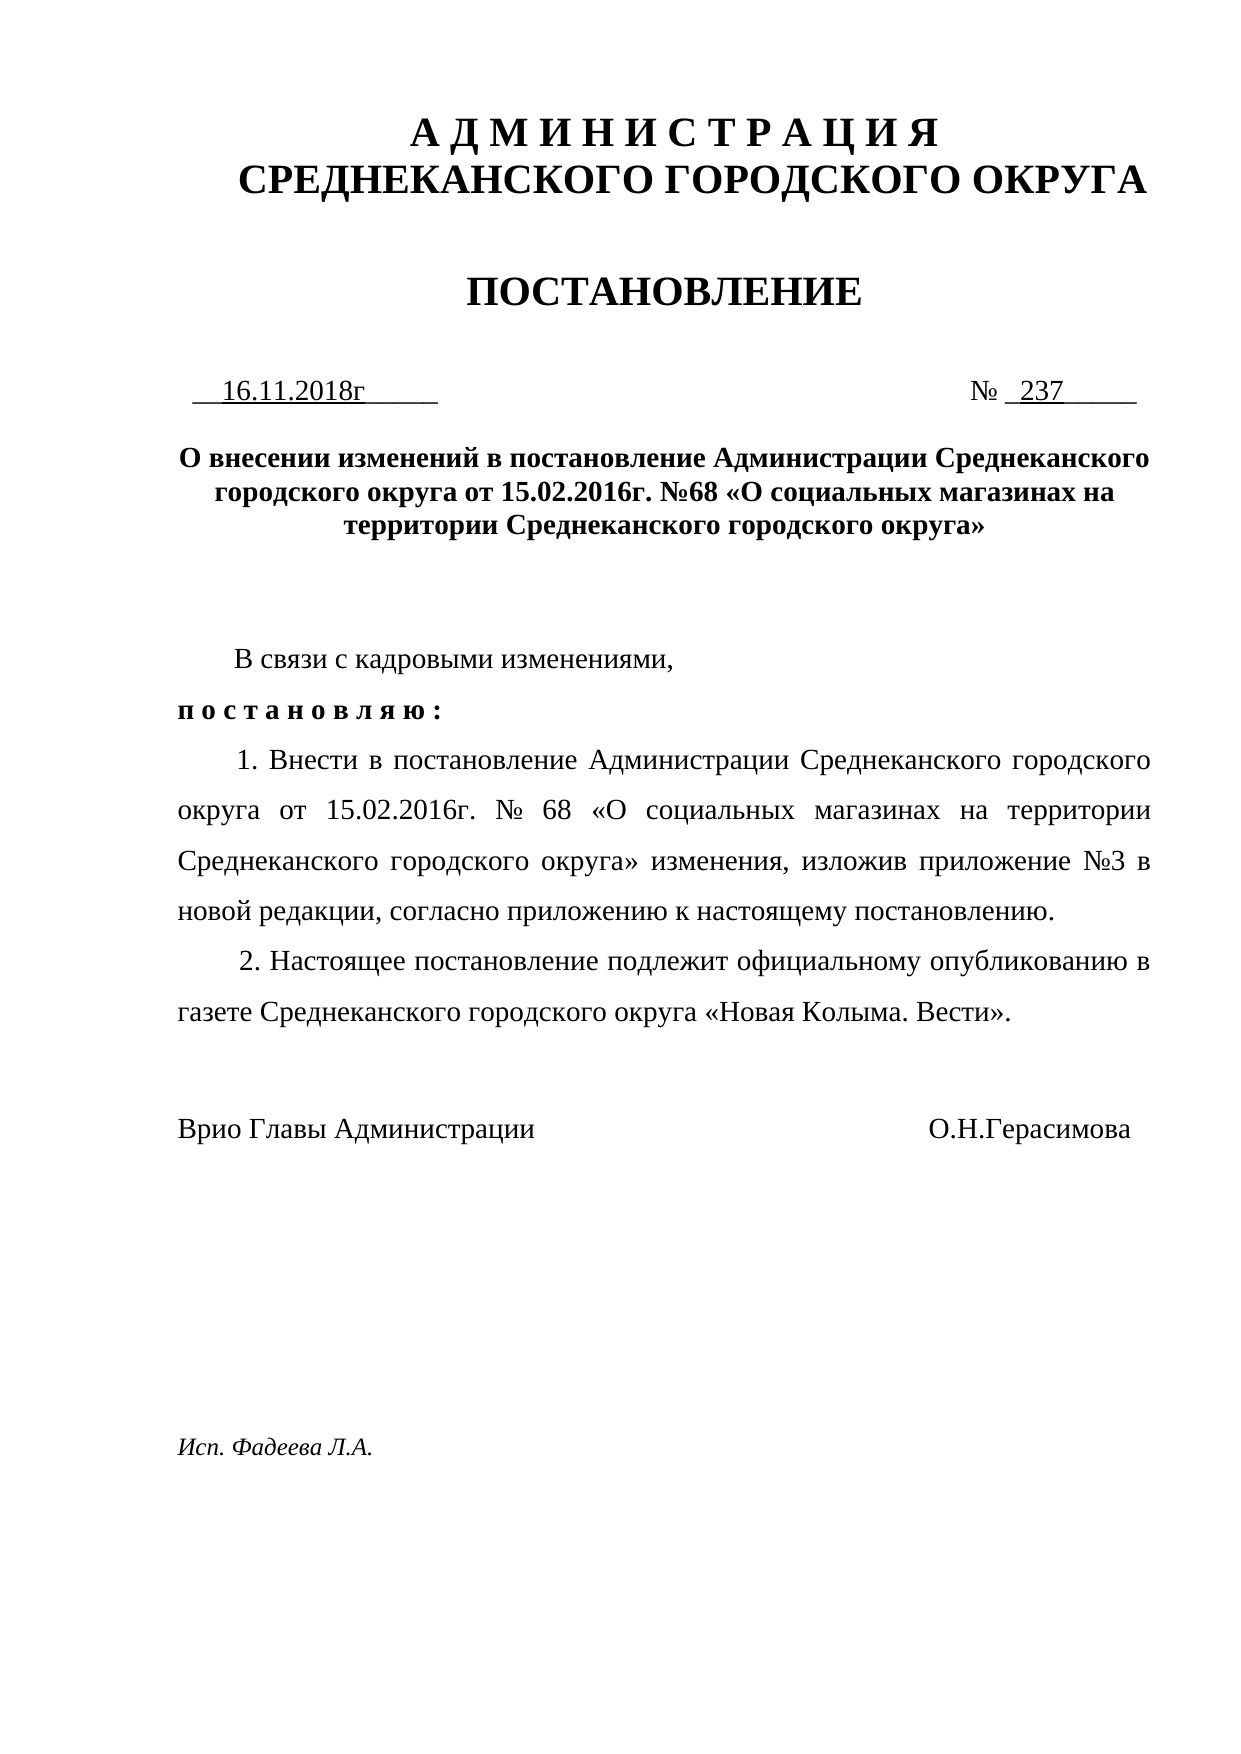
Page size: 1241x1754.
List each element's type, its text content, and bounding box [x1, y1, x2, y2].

text О внесении изменений в постановление Администрации Среднеканского городского округа от 15.02.2016г. №68 «О социальных магазинах на территории Среднеканского городского округа» [177, 440, 1152, 541]
text __16.11.2018г_____ № _237_____ [177, 373, 1152, 407]
subtitle ПОСТАНОВЛЕНИЕ [177, 266, 1152, 314]
text Врио Главы Администрации О.Н.Герасимова [177, 1111, 1152, 1144]
text В связи с кадровыми изменениями, [177, 641, 1152, 675]
text А Д М И Н И С Т Р А Ц И Я [140, 107, 1208, 155]
text СРЕДНЕКАНСКОГО ГОРОДСКОГО ОКРУГА [177, 155, 1208, 203]
text 2. Настоящее постановление подлежит официальному опубликованию в газете Среднеканского городского округа «Новая Колыма. Вести». [177, 943, 1152, 1027]
text Исп. Фадеева Л.А. [177, 1432, 1152, 1461]
text п о с т а н о в л я ю : [177, 692, 1152, 725]
text 1. Внести в постановление Администрации Среднеканского городского округа от 15.02.2016г. № 68 «О социальных магазинах на территории Среднеканского городского округа» изменения, изложив приложение №3 в новой редакции, согласно приложению к настоящему постановлению. [177, 742, 1152, 927]
